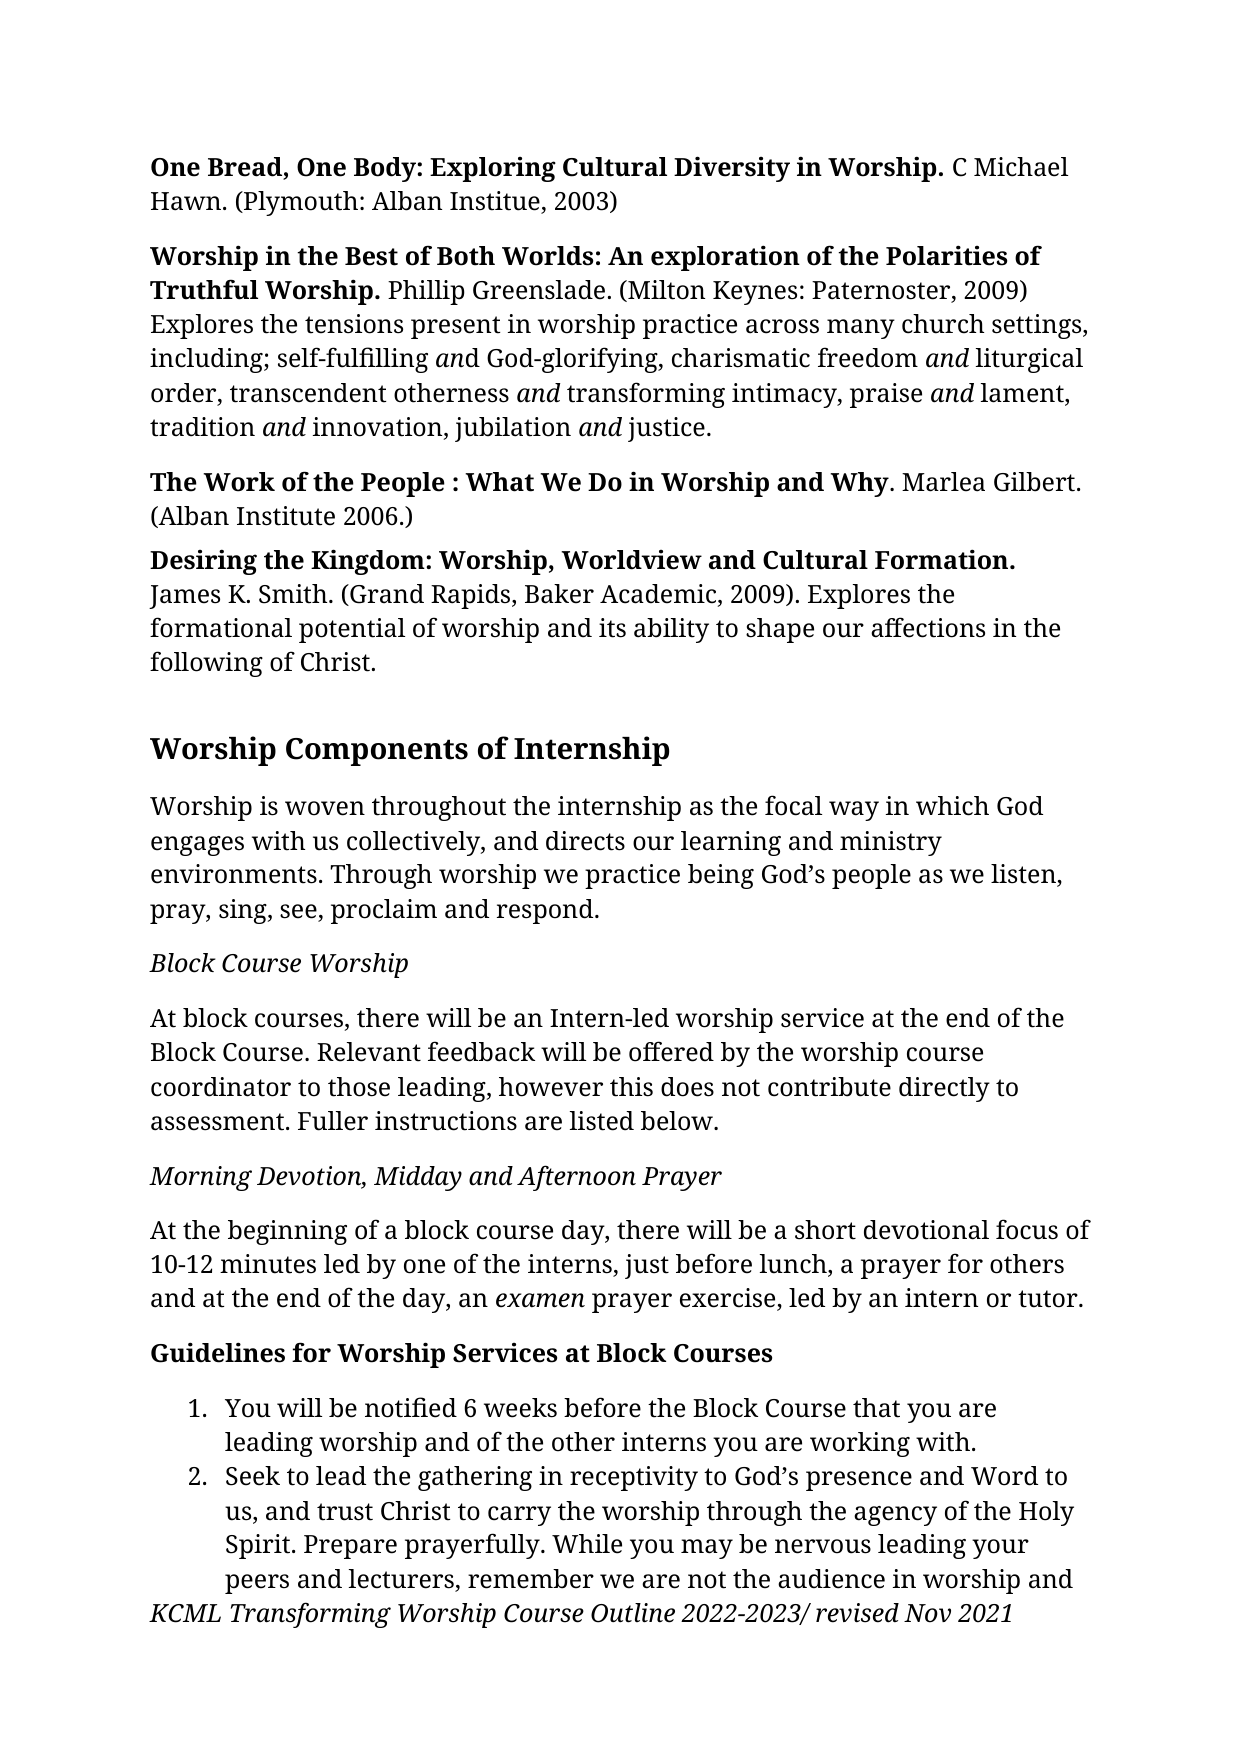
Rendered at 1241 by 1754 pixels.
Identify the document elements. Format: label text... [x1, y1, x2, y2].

text One Bread, One Body: Exploring Cultural Diversity in Worship. C Michael Hawn. (Plymouth: Alban Institue, 2003) [150, 150, 1090, 218]
text Guidelines for Worship Services at Block Courses [150, 1336, 1090, 1370]
text At block courses, there will be an Intern-led worship service at the end of the Block Course. Relevant feedback will be offered by the worship course coordinator to those leading, however this does not contribute directly to assessment. Fuller instructions are listed below. [150, 1001, 1090, 1137]
text Worship Components of Internship [150, 728, 1090, 768]
text The Work of the People : What We Do in Worship and Why. Marlea Gilbert. (Alban Institute 2006.) [150, 464, 1090, 532]
text Desiring the Kingdom: Worship, Worldview and Cultural Formation. James K. Smith. (Grand Rapids, Baker Academic, 2009). Explores the formational potential of worship and its ability to shape our affections in the following of Christ. [150, 543, 1090, 679]
text Worship in the Best of Both Worlds: An exploration of the Polarities of Truthful Worship. Phillip Greenslade. (Milton Keynes: Paternoster, 2009) Explores the tensions present in worship practice across many church settings, including; self-fulfilling and God-glorifying, charismatic freedom and liturgical order, transcendent otherness and transforming intimacy, praise and lament, tradition and innovation, jubilation and justice. [150, 239, 1090, 443]
text Block Course Worship [150, 946, 1090, 980]
text At the beginning of a block course day, there will be a short devotional focus of 10-12 minutes led by one of the interns, just before lunch, a prayer for others and at the end of the day, an examen prayer exercise, led by an intern or tutor. [150, 1213, 1090, 1315]
text Morning Devotion, Midday and Afternoon Prayer [150, 1158, 1090, 1192]
list You will be notified 6 weeks before the Block Course that you are leading worship and of the other interns you are working with. [187, 1391, 1090, 1459]
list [187, 1459, 1090, 1595]
text Worship is woven throughout the internship as the focal way in which God engages with us collectively, and directs our learning and ministry environments. Through worship we practice being God’s people as we listen, pray, sing, see, proclaim and respond. [150, 789, 1090, 925]
